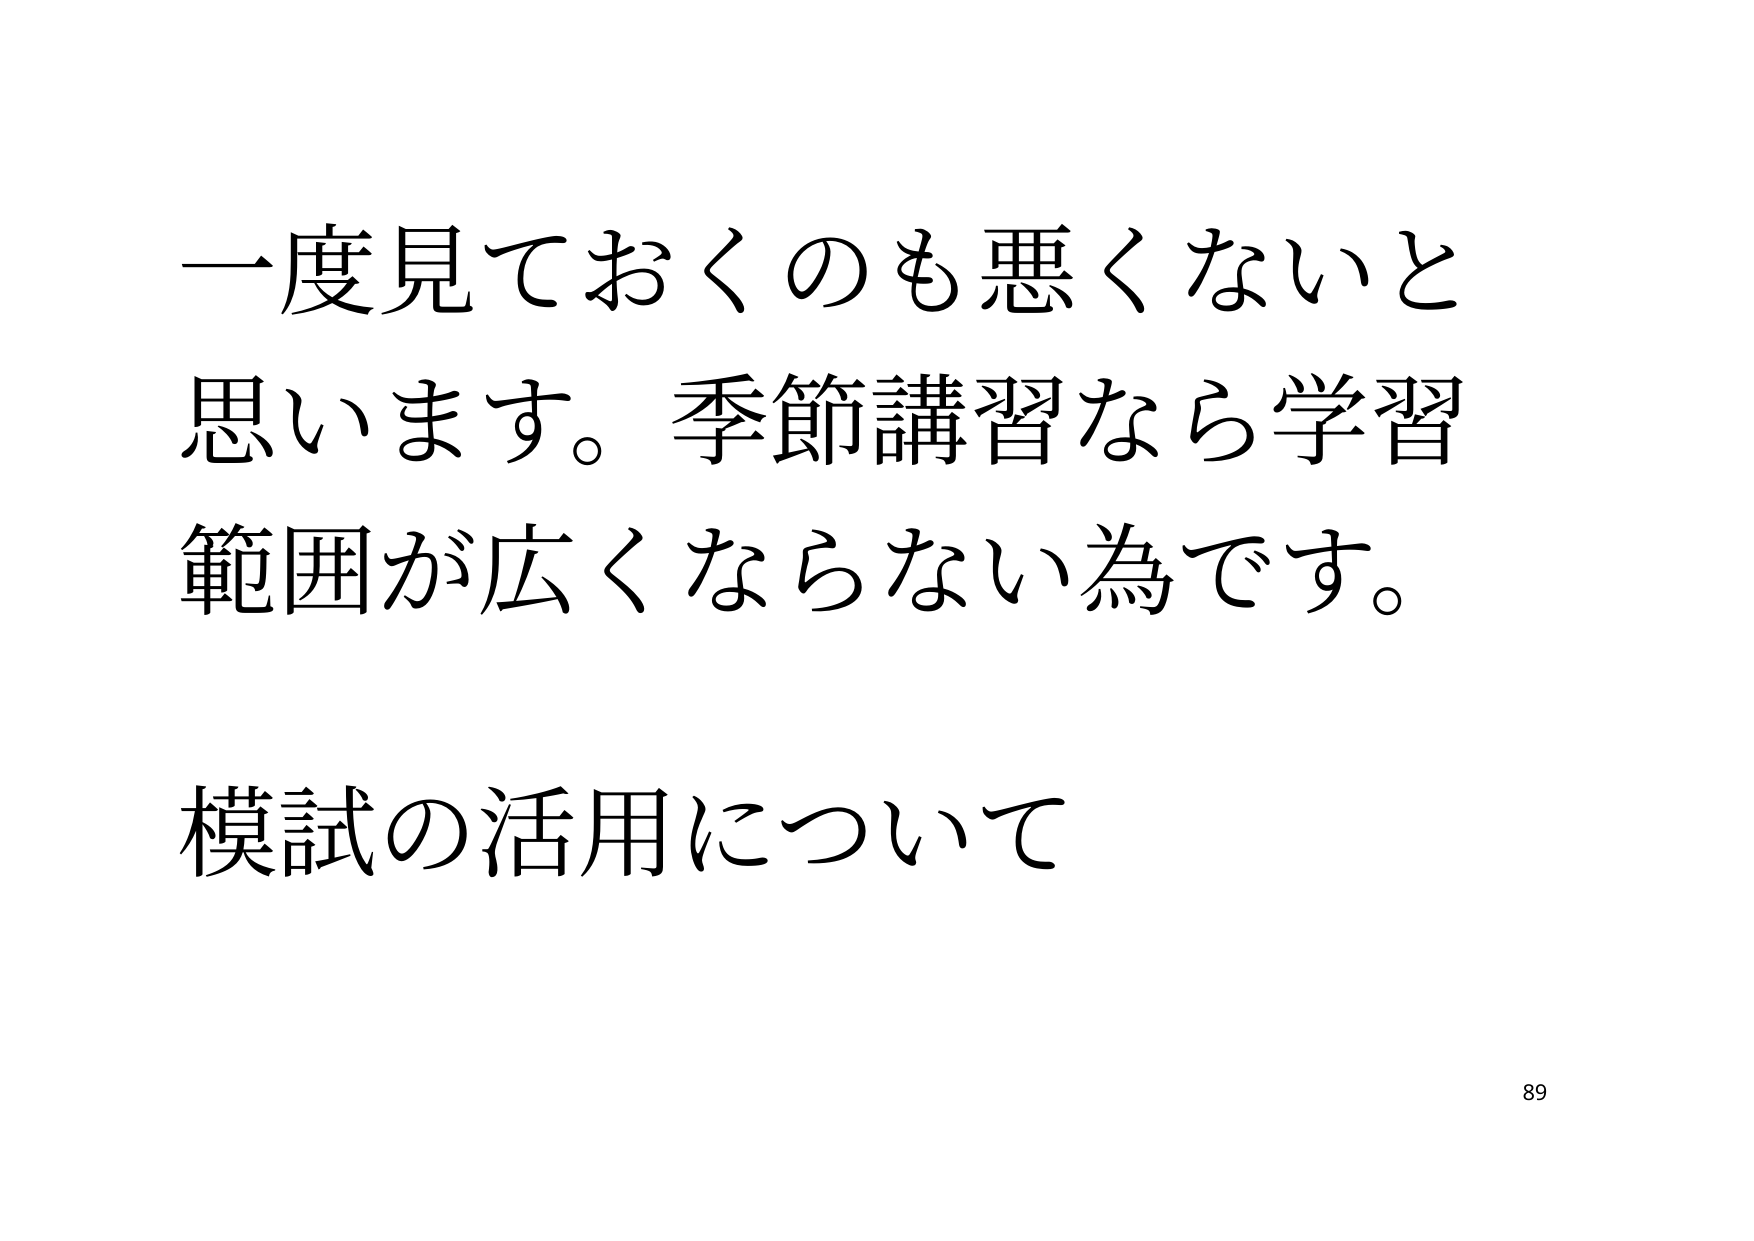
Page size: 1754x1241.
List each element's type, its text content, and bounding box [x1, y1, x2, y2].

text 一度見ておくのも悪くないと思います。季節講習なら学習範囲が広くならない為です。 [177, 189, 1547, 639]
text 模試の活用について [177, 751, 1547, 901]
